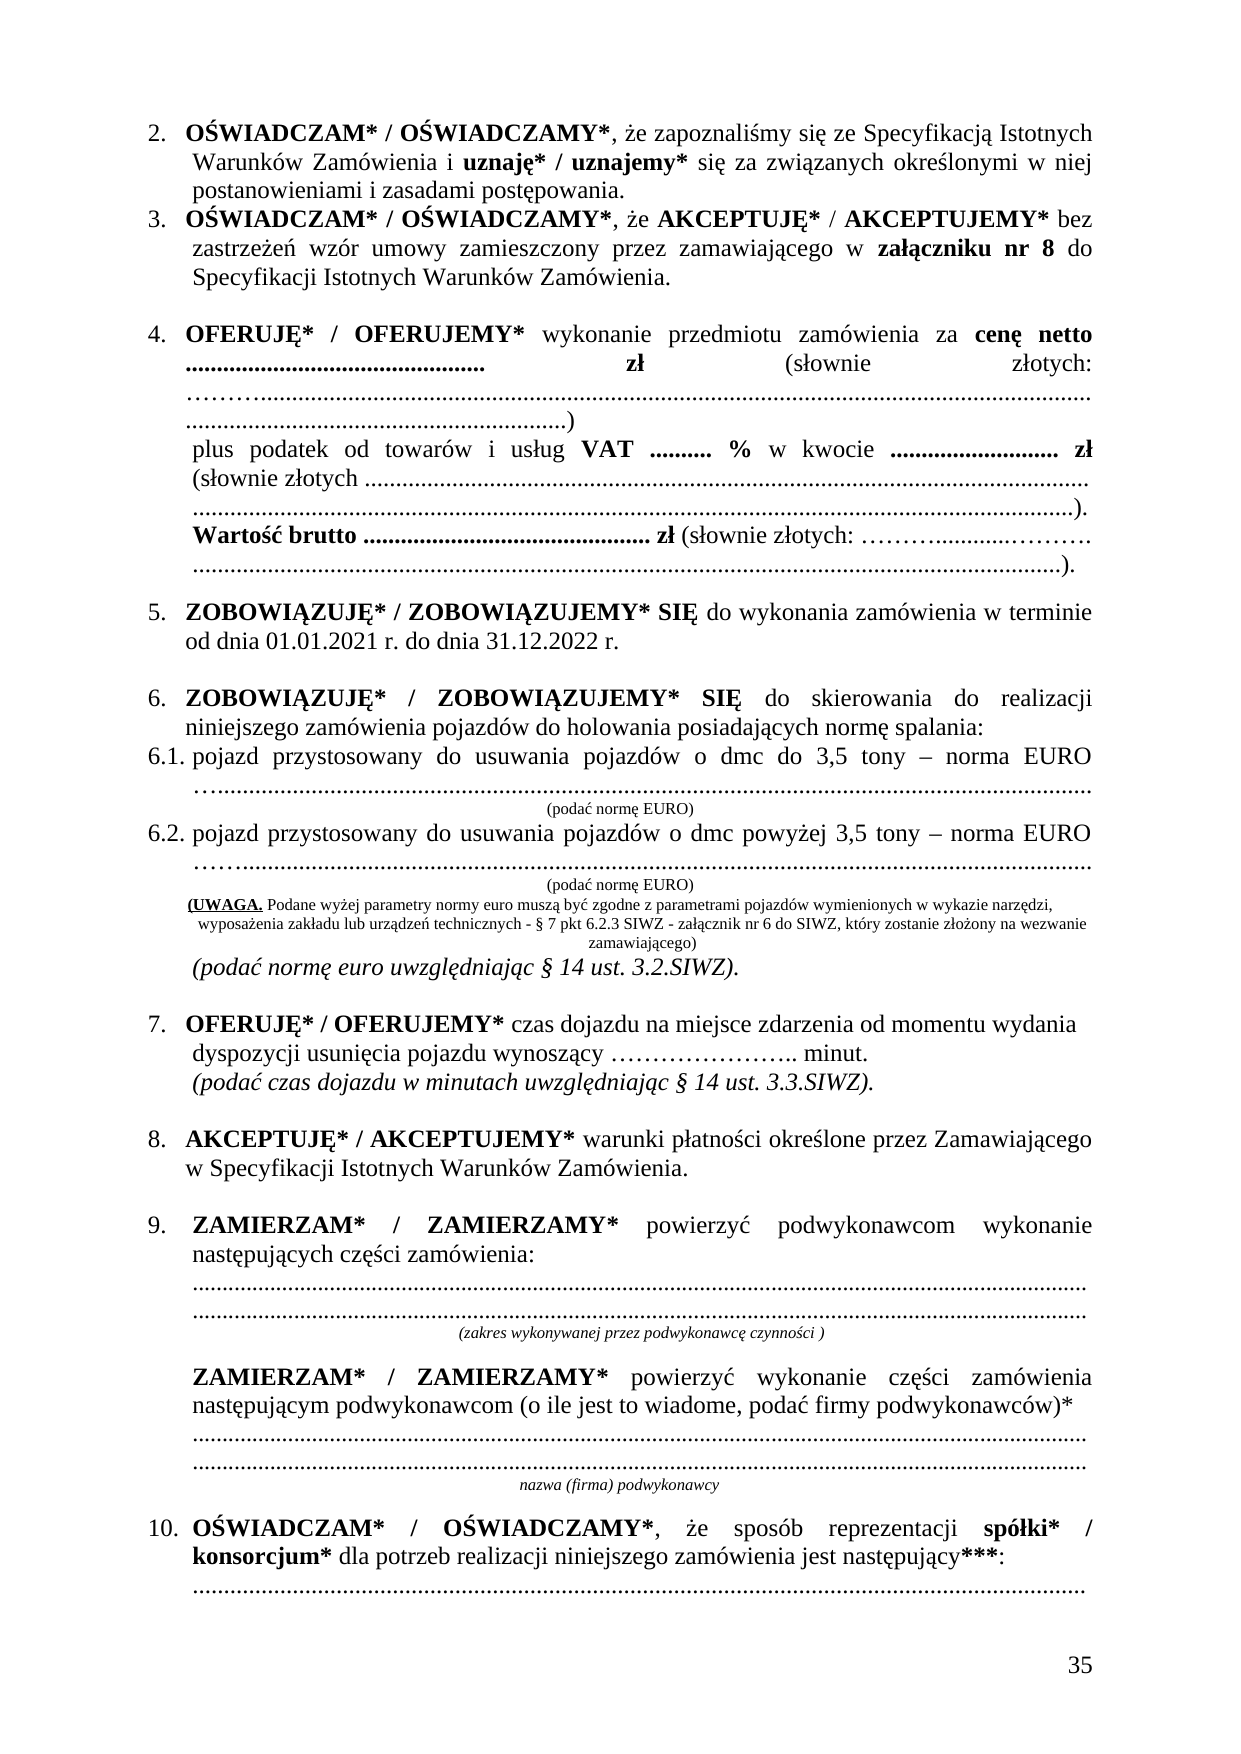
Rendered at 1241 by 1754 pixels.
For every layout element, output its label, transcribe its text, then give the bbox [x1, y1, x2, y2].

text .............................................................................................................................................). [192, 492, 1092, 521]
text (UWAGA. Podane wyżej parametry normy euro muszą być zgodne z parametrami pojazdów wymienionych w wykazie narzędzi, wyposażenia zakładu lub urządzeń technicznych - § 7 pkt 6.2.3 SIWZ - załącznik nr 6 do SIWZ, który zostanie złożony na wezwanie zamawiającego) [148, 894, 1092, 952]
list OFERUJĘ* / OFERUJEMY* wykonanie przedmiotu zamówienia za cenę netto ................................................ zł (słownie złotych: ………..................................................................................................................................................................................................) [148, 319, 1092, 434]
text ............................................................................................................................................... [192, 1570, 1092, 1599]
text (podać normę euro uwzględniając § 14 ust. 3.2.SIWZ). [192, 952, 1092, 981]
text ...........................................................................................................................................). [148, 549, 1092, 578]
text nazwa (firma) podwykonawcy [148, 1474, 1092, 1493]
text (podać normę EURO) [148, 875, 1092, 894]
list OFERUJĘ* / OFERUJEMY* czas dojazdu na miejsce zdarzenia od momentu wydania [148, 1009, 1092, 1038]
list pojazd przystosowany do usuwania pojazdów o dmc do 3,5 tony – norma EURO …............................................................................................................................................ [148, 741, 1092, 798]
list AKCEPTUJĘ* / AKCEPTUJEMY* warunki płatności określone przez Zamawiającego w Specyfikacji Istotnych Warunków Zamówienia. [148, 1124, 1092, 1182]
text (podać normę EURO) [148, 798, 1092, 818]
list OŚWIADCZAM* / OŚWIADCZAMY*, że sposób reprezentacji spółki* / konsorcjum* dla potrzeb realizacji niniejszego zamówienia jest następujący***: [148, 1513, 1092, 1570]
list pojazd przystosowany do usuwania pojazdów o dmc powyżej 3,5 tony – norma EURO ……........................................................................................................................................ [148, 818, 1092, 875]
list ZOBOWIĄZUJĘ* / ZOBOWIĄZUJEMY* SIĘ do wykonania zamówienia w terminie od dnia 01.01.2021 r. do dnia 31.12.2022 r. [148, 597, 1092, 655]
text plus podatek od towarów i usług VAT .......... % w kwocie ........................... zł (słownie złotych .................................................................................................................... [192, 434, 1092, 492]
text Wartość brutto .............................................. zł (słownie złotych: ………............………. [192, 521, 1092, 549]
list OŚWIADCZAM* / OŚWIADCZAMY*, że AKCEPTUJĘ* / AKCEPTUJEMY* bez zastrzeżeń wzór umowy zamieszczony przez zamawiającego w załączniku nr 8 do Specyfikacji Istotnych Warunków Zamówienia. [148, 204, 1092, 291]
list OŚWIADCZAM* / OŚWIADCZAMY*, że zapoznaliśmy się ze Specyfikacją Istotnych Warunków Zamówienia i uznaję* / uznajemy* się za związanych określonymi w niej postanowieniami i zasadami postępowania. [148, 118, 1092, 204]
list ZAMIERZAM* / ZAMIERZAMY* powierzyć podwykonawcom wykonanie następujących części zamówienia: [148, 1211, 1092, 1268]
text (podać czas dojazdu w minutach uwzględniając § 14 ust. 3.3.SIWZ). [192, 1067, 1092, 1096]
text (zakres wykonywanej przez podwykonawcę czynności ) [192, 1323, 1092, 1342]
list ZOBOWIĄZUJĘ* / ZOBOWIĄZUJEMY* SIĘ do skierowania do realizacji niniejszego zamówienia pojazdów do holowania posiadających normę spalania: [148, 683, 1092, 741]
text ZAMIERZAM* / ZAMIERZAMY* powierzyć wykonanie części zamówienia następującym podwykonawcom (o ile jest to wiadome, podać firmy podwykonawców)* [192, 1362, 1092, 1419]
text dyspozycji usunięcia pojazdu wynoszący ………………….. minut. [192, 1038, 1092, 1067]
